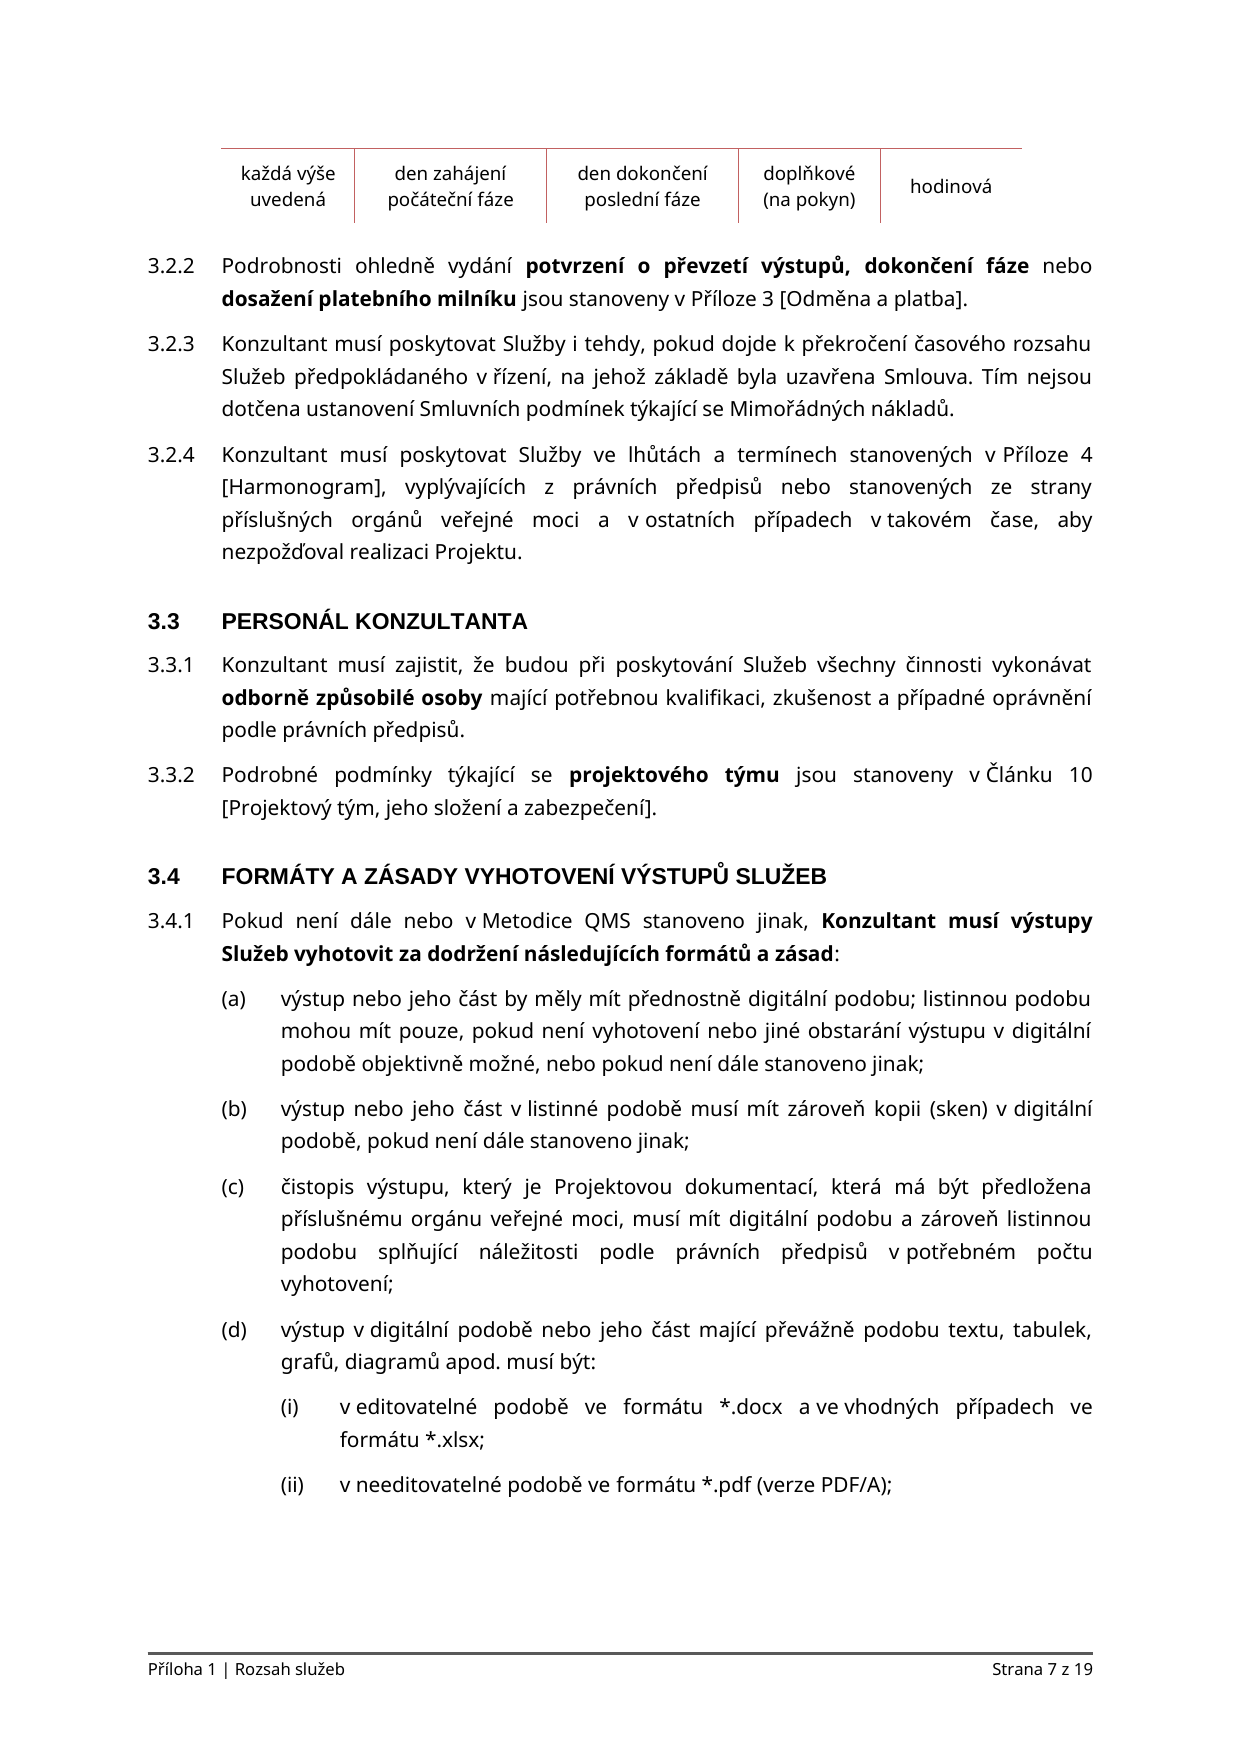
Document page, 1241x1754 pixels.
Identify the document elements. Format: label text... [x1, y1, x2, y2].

table_cell den dokončení poslední fáze [547, 149, 738, 223]
text Podrobné podmínky týkající se projektového týmu jsou stanoveny v Článku 10 [Projektový tým, jeho složení a zabezpečení]. [148, 761, 1093, 822]
text výstup v digitální podobě nebo jeho část mající převážně podobu textu, tabulek, grafů, diagramů apod. musí být: [221, 1315, 1093, 1376]
table_cell každá výše uvedená [221, 149, 354, 223]
table_cell den zahájení počáteční fáze [355, 149, 546, 223]
text v needitovatelné podobě ve formátu *.pdf (verze PDF/A); [281, 1470, 1093, 1498]
text Podrobnosti ohledně vydání potvrzení o převzetí výstupů, dokončení fáze nebo dosažení platebního milníku jsou stanoveny v Příloze 3 [Odměna a platba]. [148, 252, 1093, 313]
text Pokud není dále nebo v Metodice QMS stanoveno jinak, Konzultant musí výstupy Služeb vyhotovit za dodržení následujících formátů a zásad: [148, 906, 1093, 967]
text Konzultant musí poskytovat Služby i tehdy, pokud dojde k překročení časového rozsahu Služeb předpokládaného v řízení, na jehož základě byla uzavřena Smlouva. Tím nejsou dotčena ustanovení Smluvních podmínek týkající se Mimořádných nákladů. [148, 329, 1093, 423]
text čistopis výstupu, který je Projektovou dokumentací, která má být předložena příslušnému orgánu veřejné moci, musí mít digitální podobu a zároveň listinnou podobu splňující náležitosti podle právních předpisů v potřebném počtu vyhotovení; [221, 1172, 1093, 1298]
text výstup nebo jeho část by měly mít přednostně digitální podobu; listinnou podobu mohou mít pouze, pokud není vyhotovení nebo jiné obstarání výstupu v digitální podobě objektivně možné, nebo pokud není dále stanoveno jinak; [221, 984, 1093, 1077]
text Formáty a zásady vyhotovení výstupů Služeb [148, 863, 1093, 890]
text Konzultant musí zajistit, že budou při poskytování Služeb všechny činnosti vykonávat odborně způsobilé osoby mající potřebnou kvalifikaci, zkušenost a případné oprávnění podle právních předpisů. [148, 650, 1093, 744]
text v editovatelné podobě ve formátu *.docx a ve vhodných případech ve formátu *.xlsx; [281, 1392, 1093, 1453]
text Personál konzultanta [148, 608, 1093, 634]
text výstup nebo jeho část v listinné podobě musí mít zároveň kopii (sken) v digitální podobě, pokud není dále stanoveno jinak; [221, 1094, 1093, 1155]
text Konzultant musí poskytovat Služby ve lhůtách a termínech stanovených v Příloze 4 [Harmonogram], vyplývajících z právních předpisů nebo stanovených ze strany příslušných orgánů veřejné moci a v ostatních případech v takovém čase, aby nezpožďoval realizaci Projektu. [148, 440, 1093, 566]
table_cell hodinová [881, 149, 1022, 223]
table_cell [739, 149, 880, 223]
